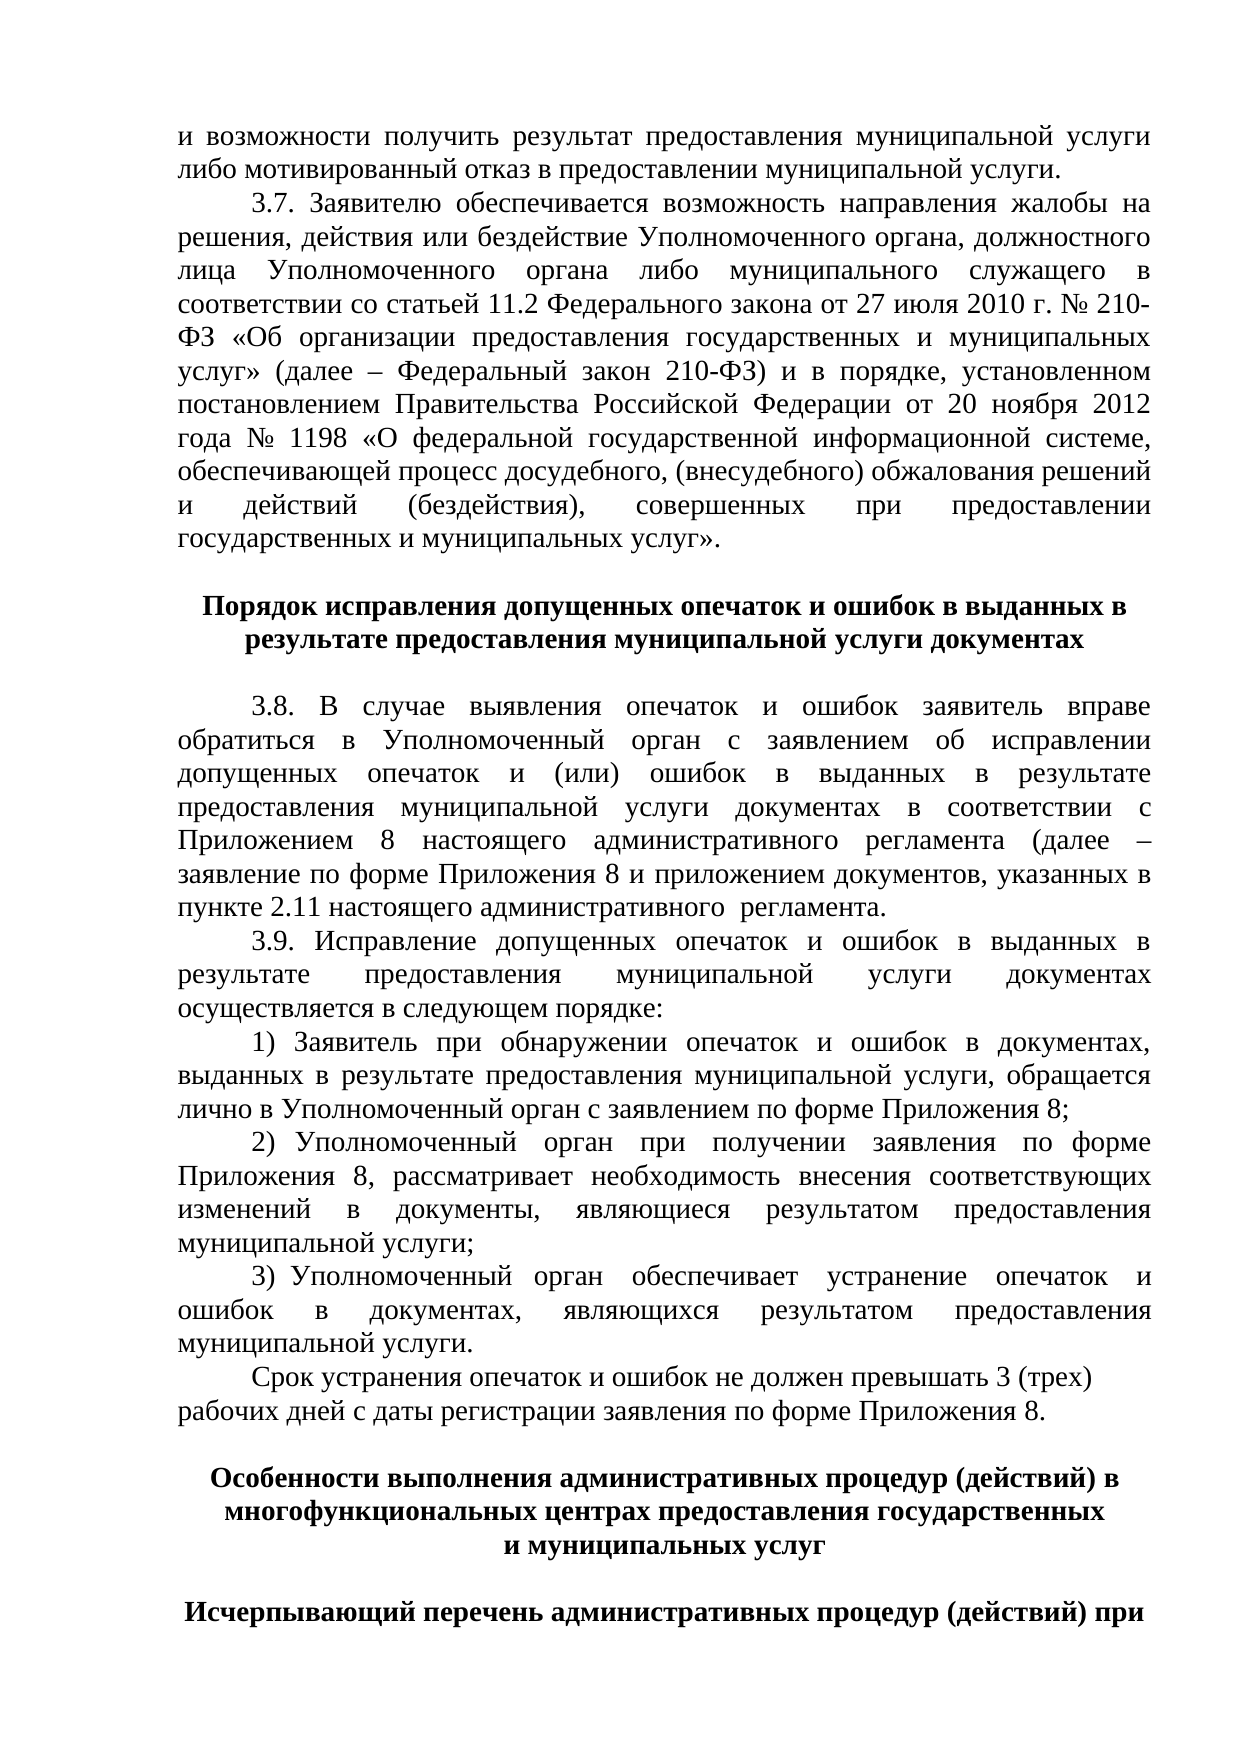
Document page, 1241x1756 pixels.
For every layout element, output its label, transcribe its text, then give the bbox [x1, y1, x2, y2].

list 2) Уполномоченный орган при получении заявления по форме Приложения 8, рассматривает необходимость внесения соответствующих изменений в документы, являющиеся результатом предоставления муниципальной услуги; [177, 1124, 1152, 1258]
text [177, 1594, 1152, 1627]
list 3.9. Исправление допущенных опечаток и ошибок в выданных в результате предоставления муниципальной услуги документах осуществляется в следующем порядке: [177, 923, 1152, 1024]
text Срок устранения опечаток и ошибок не должен превышать 3 (трех) рабочих дней с даты регистрации заявления по форме Приложения 8. [177, 1359, 1152, 1426]
text Порядок исправления допущенных опечаток и ошибок в выданных в результате предоставления муниципальной услуги документах [177, 588, 1152, 655]
text и муниципальных услуг [177, 1527, 1152, 1560]
text Особенности выполнения административных процедур (действий) в многофункциональных центрах предоставления государственных [177, 1460, 1152, 1527]
list 3) Уполномоченный орган обеспечивает устранение опечаток и ошибок в документах, являющихся результатом предоставления муниципальной услуги. [177, 1258, 1152, 1359]
list 1) Заявитель при обнаружении опечаток и ошибок в документах, выданных в результате предоставления муниципальной услуги, обращается лично в Уполномоченный орган с заявлением по форме Приложения 8; [177, 1024, 1152, 1124]
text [177, 118, 1152, 185]
text 3.7. Заявителю обеспечивается возможность направления жалобы на решения, действия или бездействие Уполномоченного органа, должностного лица Уполномоченного органа либо муниципального служащего в соответствии со статьей 11.2 Федерального закона от 27 июля 2010 г. № 210-ФЗ «Об организации предоставления государственных и муниципальных услуг» (далее – Федеральный закон 210-ФЗ) и в порядке, установленном постановлением Правительства Российской Федерации от 20 ноября 2012 года № 1198 «О федеральной государственной информационной системе, обеспечивающей процесс досудебного, (внесудебного) обжалования решений и действий (бездействия), совершенных при предоставлении государственных и муниципальных услуг». [177, 185, 1152, 554]
list 3.8. В случае выявления опечаток и ошибок заявитель вправе обратиться в Уполномоченный орган с заявлением об исправлении допущенных опечаток и (или) ошибок в выданных в результате предоставления муниципальной услуги документах в соответствии с Приложением 8 настоящего административного регламента (далее – заявление по форме Приложения 8 и приложением документов, указанных в пункте 2.11 настоящего административного регламента. [177, 688, 1152, 923]
